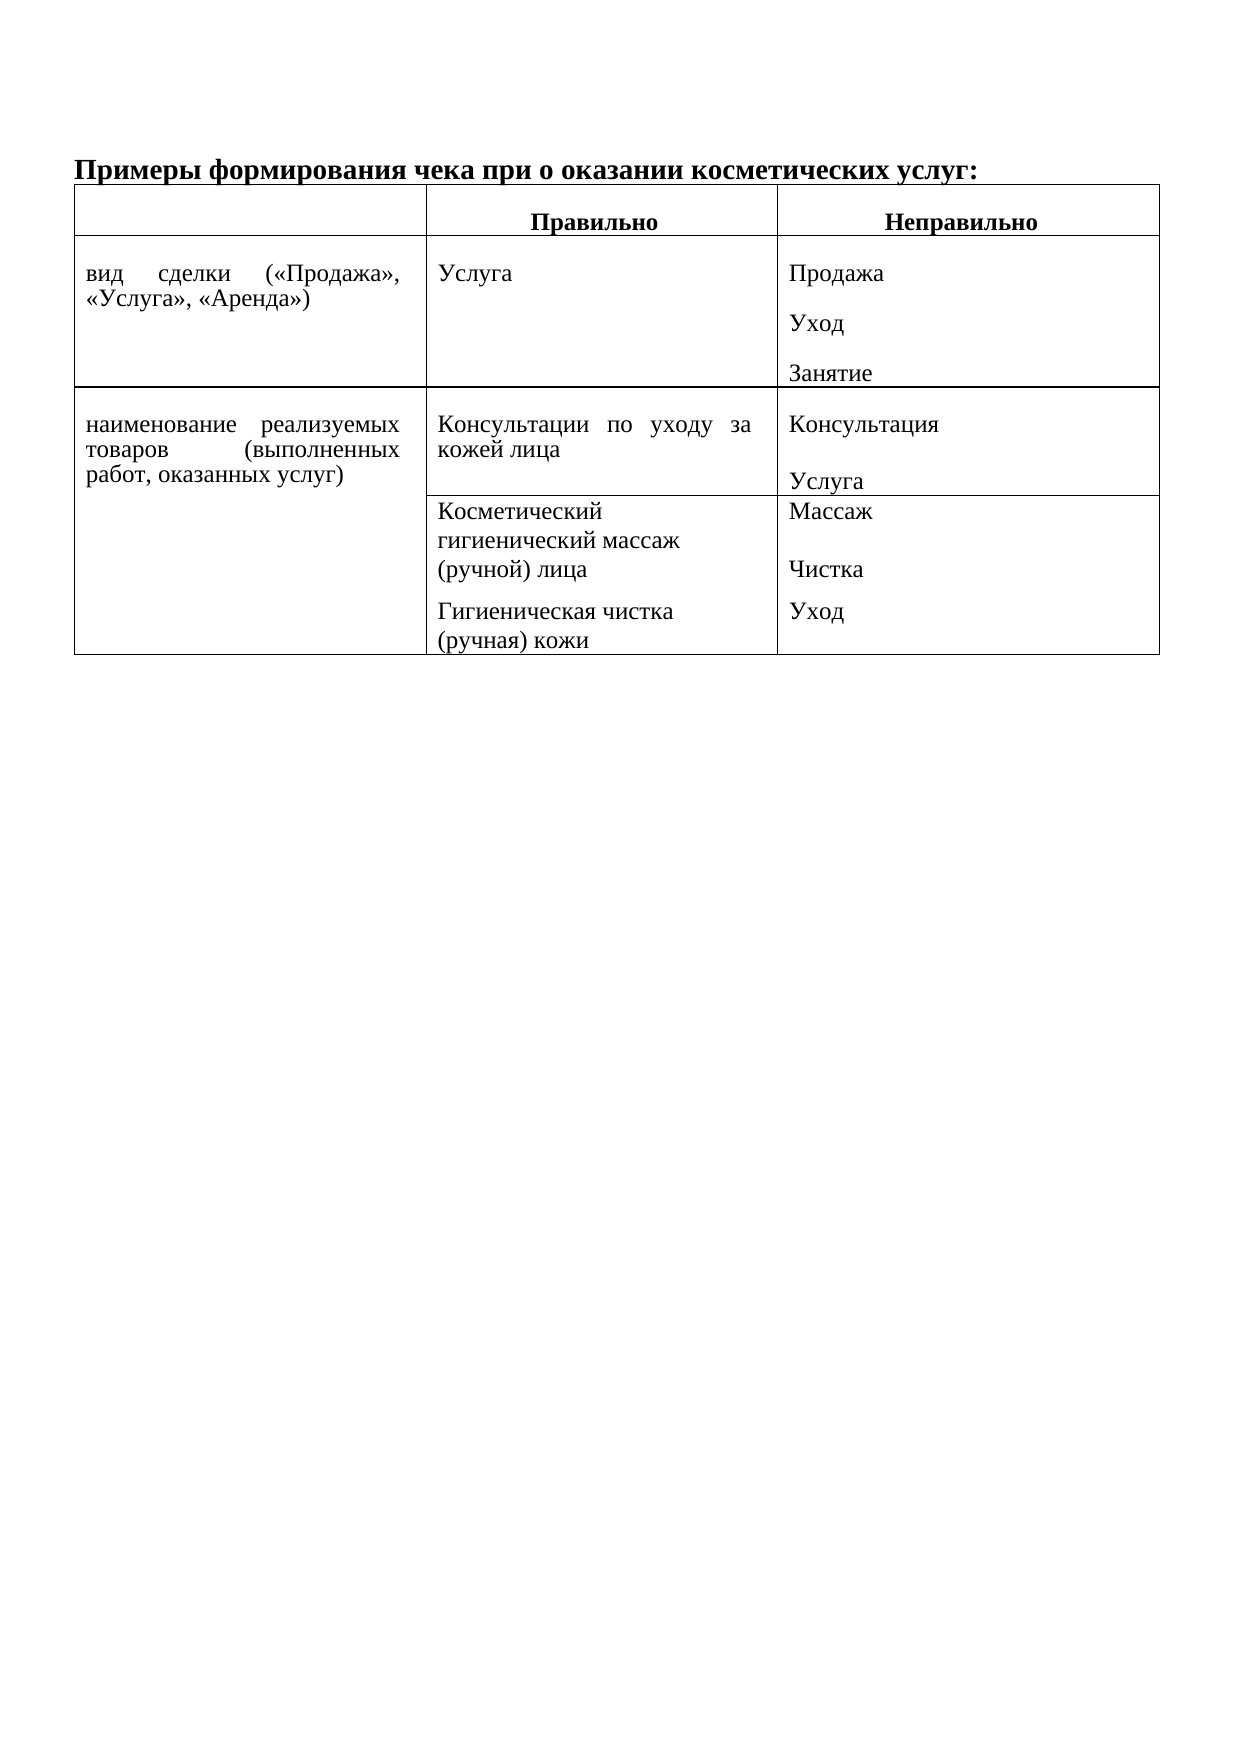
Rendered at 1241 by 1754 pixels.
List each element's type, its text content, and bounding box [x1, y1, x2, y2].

table_cell Массаж Чистка [778, 496, 1159, 582]
table_cell вид сделки («Продажа», «Услуга», «Аренда») [75, 236, 426, 386]
table_cell Уход [778, 583, 1159, 653]
text Примеры формирования чека при о оказании косметических услуг: [220, 159, 1152, 184]
table_cell Консультации по уходу за кожей лица [427, 388, 777, 495]
table_cell Услуга [427, 236, 777, 386]
table_cell Гигиеническая чистка (ручная) кожи [427, 583, 777, 653]
table_header Правильно [427, 185, 777, 235]
table_header Неправильно [778, 185, 1159, 235]
table_cell Косметический гигиенический массаж (ручной) лица [427, 496, 777, 582]
table_header [75, 185, 426, 235]
table_cell Консультация Услуга [778, 388, 1159, 495]
table_cell наименование реализуемых товаров (выполненных работ, оказанных услуг) [75, 388, 426, 653]
table_cell Продажа Уход Занятие [778, 236, 1159, 386]
